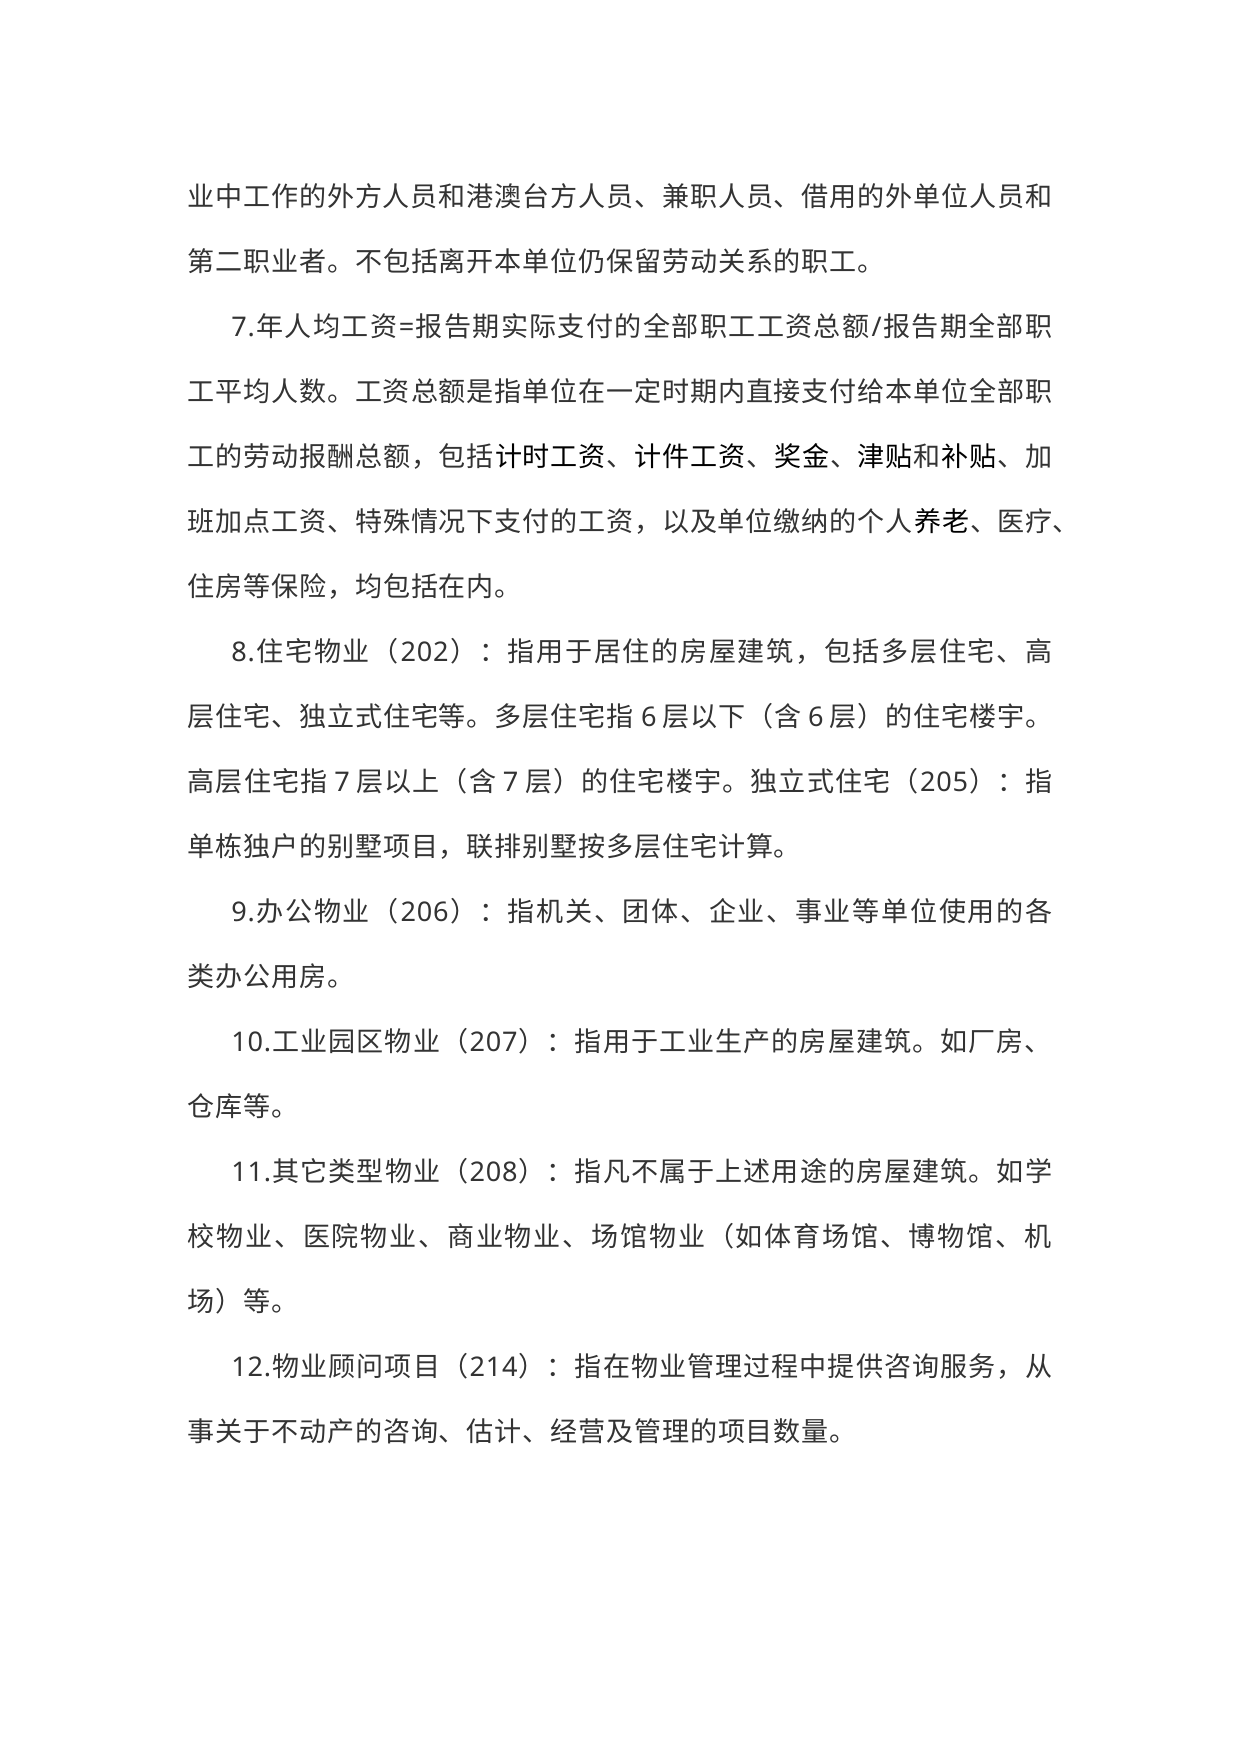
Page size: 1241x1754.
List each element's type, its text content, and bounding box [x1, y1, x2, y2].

text 11.其它类型物业（208）：指凡不属于上述用途的房屋建筑。如学校物业、医院物业、商业物业、场馆物业（如体育场馆、博物馆、机场）等。 [187, 1137, 1053, 1332]
text 7.年人均工资=报告期实际支付的全部职工工资总额/报告期全部职工平均人数。工资总额是指单位在一定时期内直接支付给本单位全部职工的劳动报酬总额，包括计时工资、计件工资、奖金、津贴和补贴、加班加点工资、特殊情况下支付的工资，以及单位缴纳的个人养老、医疗、住房等保险，均包括在内。 [187, 292, 1053, 617]
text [187, 162, 1053, 292]
text 8.住宅物业（202）：指用于居住的房屋建筑，包括多层住宅、高层住宅、独立式住宅等。多层住宅指6层以下（含6层）的住宅楼宇。高层住宅指7层以上（含7层）的住宅楼宇。独立式住宅（205）：指单栋独户的别墅项目，联排别墅按多层住宅计算。 [187, 617, 1053, 877]
text 9.办公物业（206）：指机关、团体、企业、事业等单位使用的各类办公用房。 [187, 877, 1053, 1007]
text 10.工业园区物业（207）：指用于工业生产的房屋建筑。如厂房、仓库等。 [187, 1007, 1053, 1137]
text 12.物业顾问项目（214）：指在物业管理过程中提供咨询服务，从事关于不动产的咨询、估计、经营及管理的项目数量。 [187, 1332, 1053, 1462]
